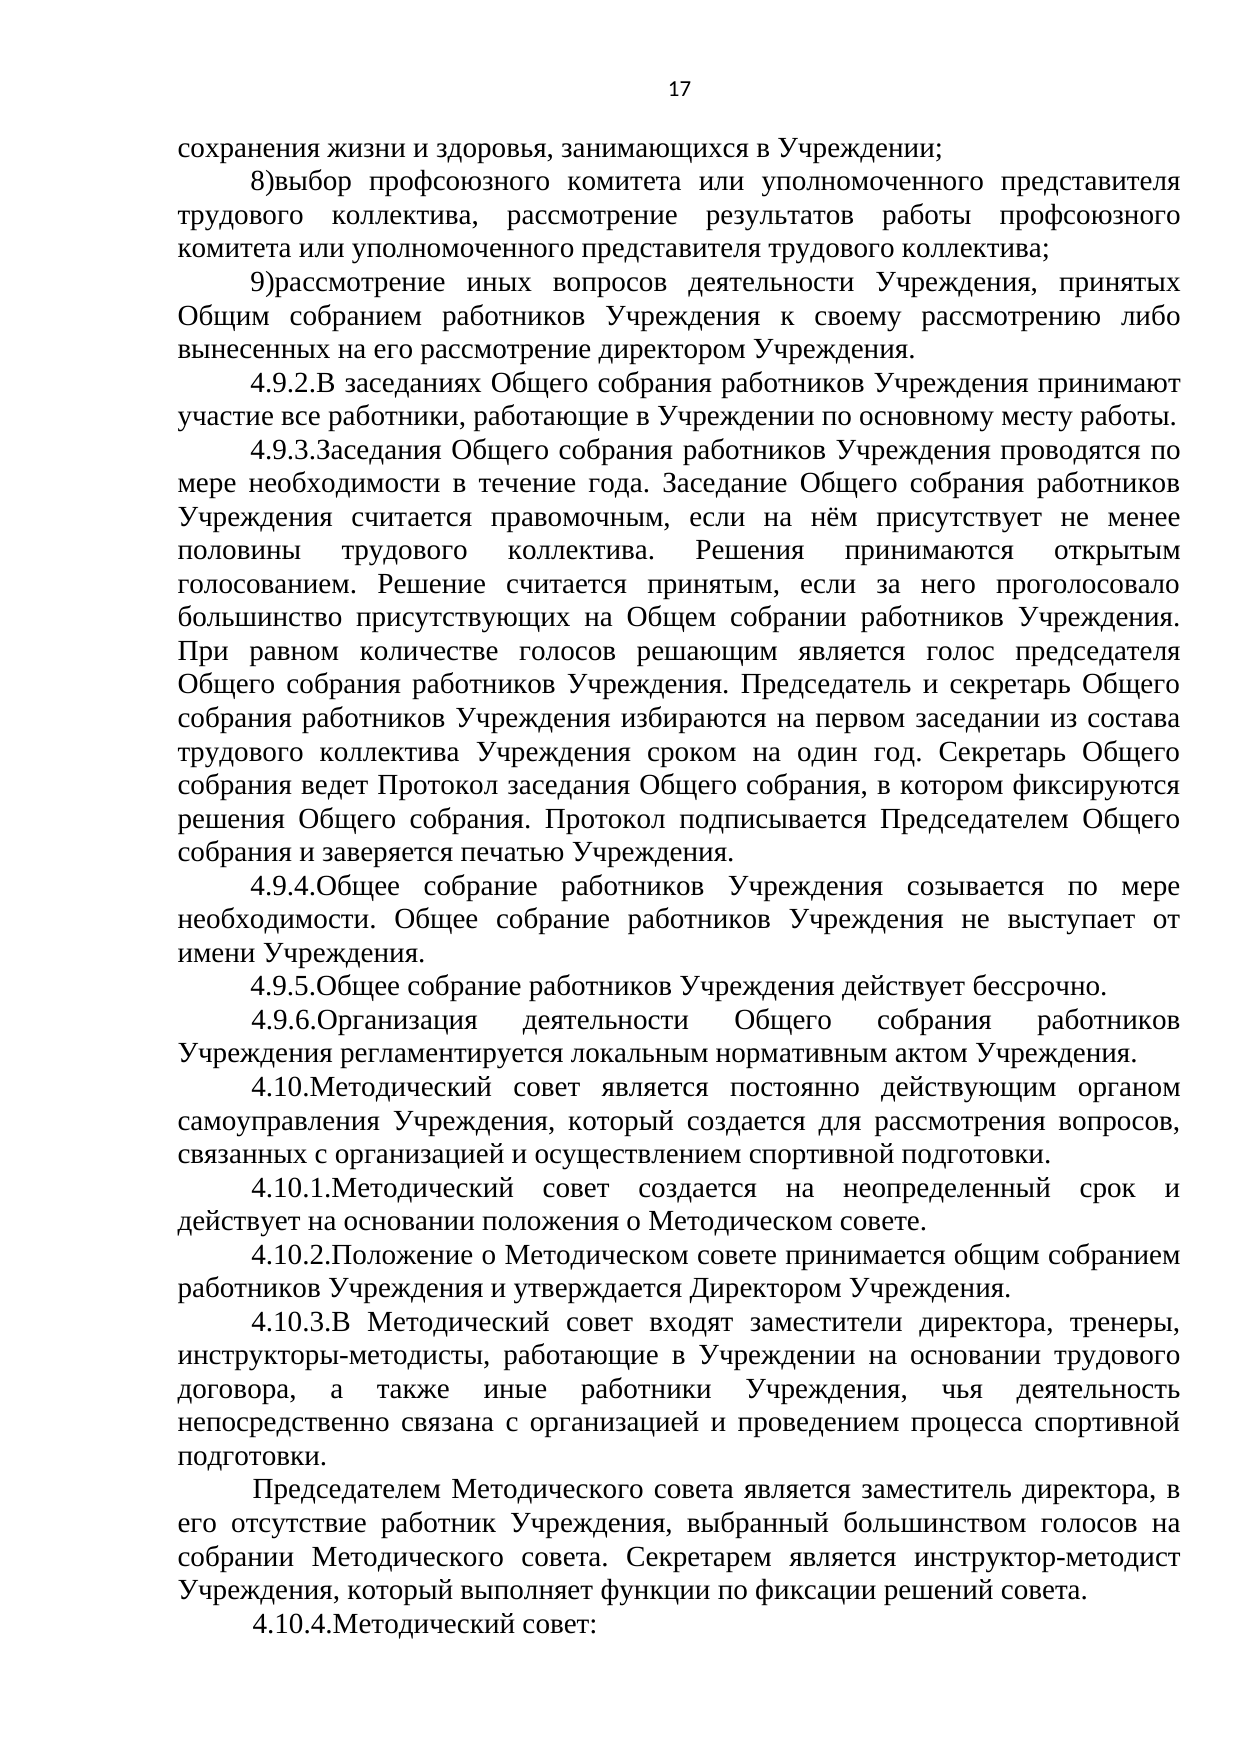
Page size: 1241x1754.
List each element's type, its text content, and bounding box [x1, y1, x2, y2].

text Председателем Методического совета является заместитель директора, в его отсутствие работник Учреждения, выбранный большинством голосов на собрании Методического совета. Секретарем является инструктор-методист Учреждения, который выполняет функции по фиксации решений совета. [177, 1472, 1181, 1606]
text 4.10.3.В Методический совет входят заместители директора, тренеры, инструкторы-методисты, работающие в Учреждении на основании трудового договора, а также иные работники Учреждения, чья деятельность непосредственно связана с организацией и проведением процесса спортивной подготовки. [177, 1304, 1181, 1472]
text 4.10.1.Методический совет создается на неопределенный срок и действует на основании положения о Методическом совете. [177, 1170, 1181, 1237]
text 4.9.2.В заседаниях Общего собрания работников Учреждения принимают участие все работники, работающие в Учреждении по основному месту работы. [177, 365, 1181, 432]
text 4.9.5.Общее собрание работников Учреждения действует бессрочно. [177, 968, 1181, 1002]
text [177, 130, 1181, 163]
text 8)выбор профсоюзного комитета или уполномоченного представителя трудового коллектива, рассмотрение результатов работы профсоюзного комитета или уполномоченного представителя трудового коллектива; [177, 163, 1181, 264]
text 4.10.2.Положение о Методическом совете принимается общим собранием работников Учреждения и утверждается Директором Учреждения. [177, 1237, 1181, 1304]
text 4.9.3.Заседания Общего собрания работников Учреждения проводятся по мере необходимости в течение года. Заседание Общего собрания работников Учреждения считается правомочным, если на нём присутствует не менее половины трудового коллектива. Решения принимаются открытым голосованием. Решение считается принятым, если за него проголосовало большинство присутствующих на Общем собрании работников Учреждения. При равном количестве голосов решающим является голос председателя Общего собрания работников Учреждения. Председатель и секретарь Общего собрания работников Учреждения избираются на первом заседании из состава трудового коллектива Учреждения сроком на один год. Секретарь Общего собрания ведет Протокол заседания Общего собрания, в котором фиксируются решения Общего собрания. Протокол подписывается Председателем Общего собрания и заверяется печатью Учреждения. [177, 432, 1181, 868]
text 4.10.Методический совет является постоянно действующим органом самоуправления Учреждения, который создается для рассмотрения вопросов, связанных с организацией и осуществлением спортивной подготовки. [177, 1069, 1181, 1170]
text 4.10.4.Методический совет: [177, 1606, 1181, 1639]
text 4.9.4.Общее собрание работников Учреждения созывается по мере необходимости. Общее собрание работников Учреждения не выступает от имени Учреждения. [177, 868, 1181, 968]
text 4.9.6.Организация деятельности Общего собрания работников Учреждения регламентируется локальным нормативным актом Учреждения. [177, 1002, 1181, 1069]
text 9)рассмотрение иных вопросов деятельности Учреждения, принятых Общим собранием работников Учреждения к своему рассмотрению либо вынесенных на его рассмотрение директором Учреждения. [177, 264, 1181, 365]
